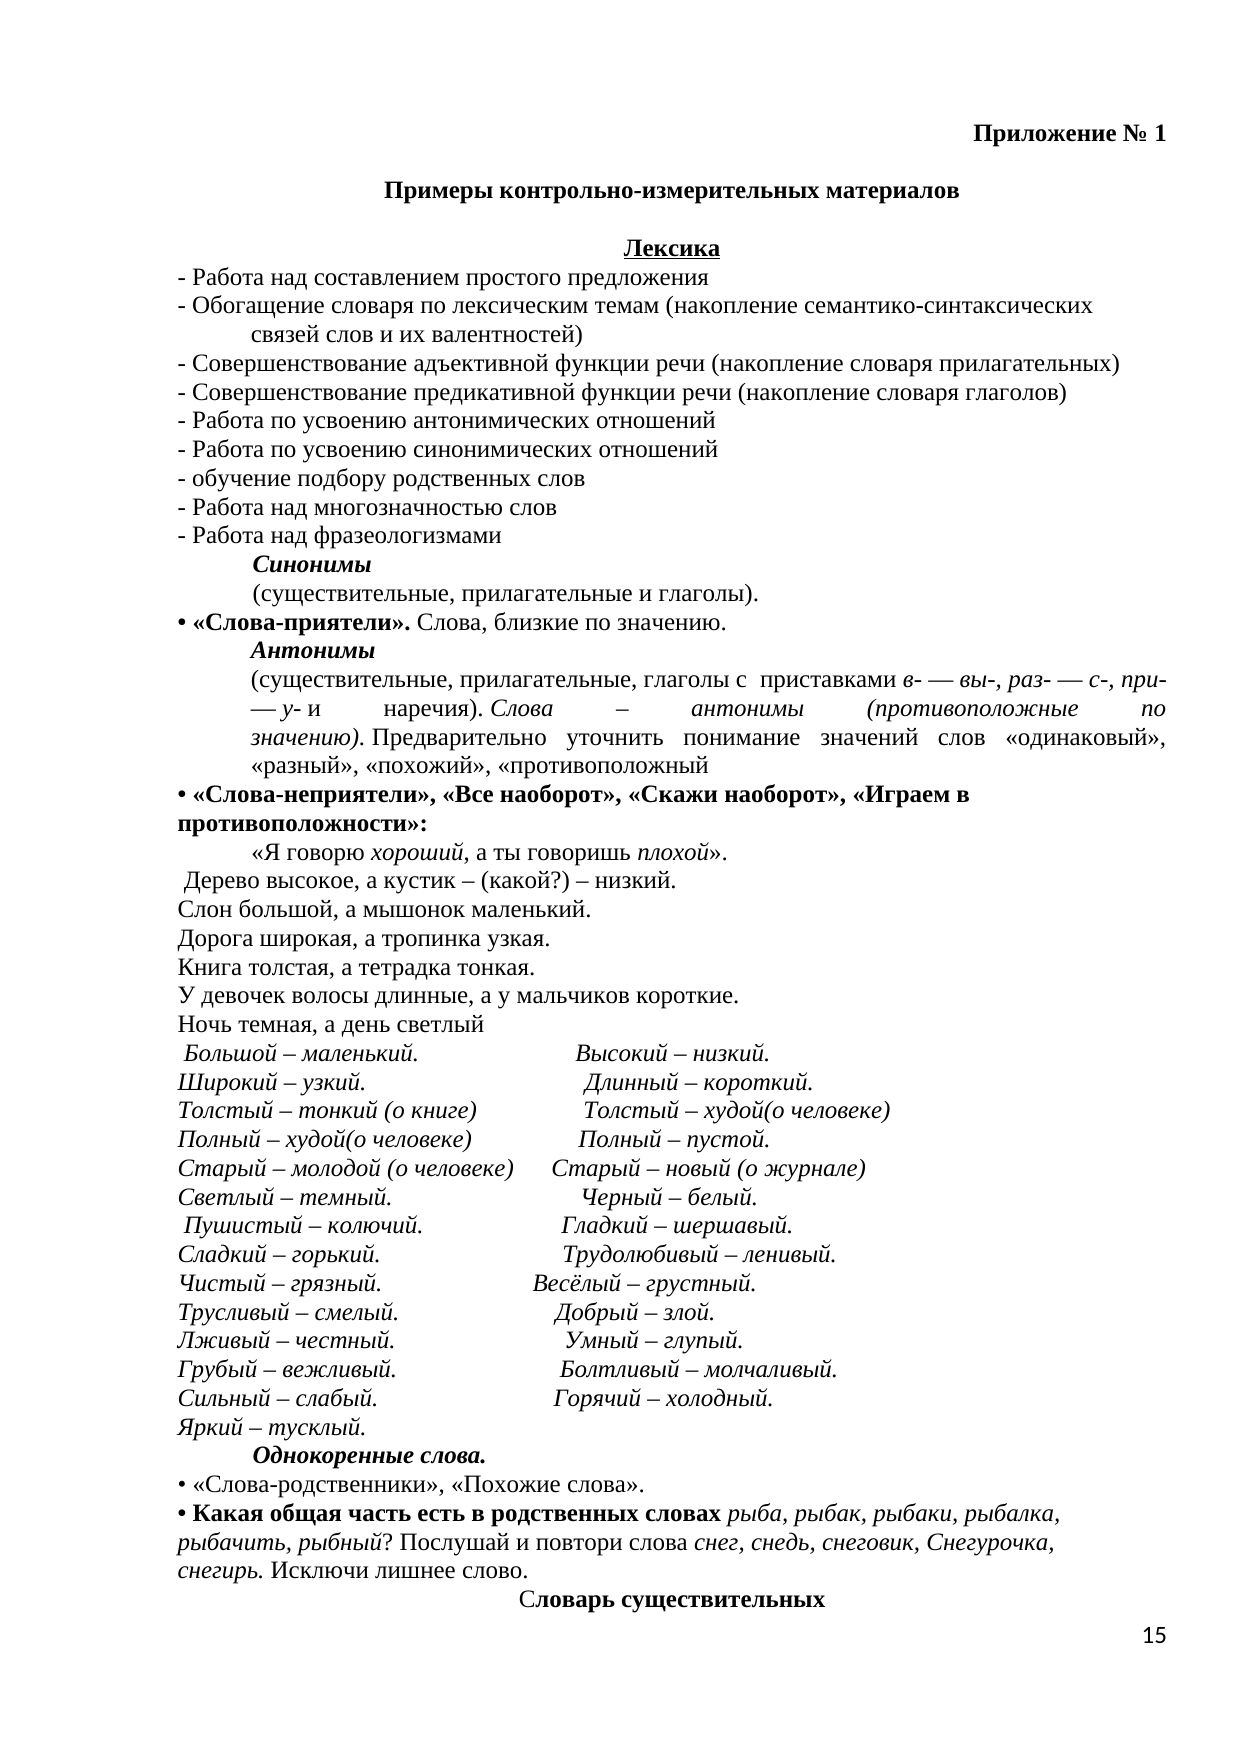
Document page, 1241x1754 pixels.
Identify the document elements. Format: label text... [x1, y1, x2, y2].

text Грубый – вежливый. Болтливый – молчаливый. [177, 1354, 1167, 1383]
text Синонимы [177, 549, 1167, 578]
text - Работа над многозначностью слов [177, 492, 1167, 521]
text - Совершенствование адъективной функции речи (накопление словаря прилагательных) [177, 348, 1167, 377]
text • «Слова-родственники», «Похожие слова». [177, 1469, 1167, 1498]
text Старый – молодой (о человеке) Старый – новый (о журнале) [177, 1153, 1167, 1182]
text - Работа над фразеологизмами [177, 521, 1167, 549]
text - обучение подбору родственных слов [177, 463, 1167, 492]
text Светлый – темный. Черный – белый. [177, 1182, 1167, 1211]
text Книга толстая, а тетрадка тонкая. [177, 952, 1167, 981]
text «Я говорю хороший, а ты говоришь плохой». [177, 837, 1167, 866]
text • Какая общая часть есть в родственных словах рыба, рыбак, рыбаки, рыбалка, рыбачить, рыбный? Послушай и повтори слова снег, снедь, снеговик, Снегурочка, снегирь. Исключи лишнее слово. [177, 1498, 1167, 1584]
text Яркий – тусклый. [177, 1412, 1167, 1441]
text Лживый – честный. Умный – глупый. [177, 1326, 1167, 1354]
text Широкий – узкий. Длинный – короткий. [177, 1067, 1167, 1096]
text (существительные, прилагательные, глаголы с приставками в- — вы-, раз- — с-, при- — у- и наречия). Слова – антонимы (противоположные по значению). Предварительно уточнить понимание значений слов «одинаковый», «разный», «похожий», «противоположный [251, 664, 1167, 779]
text (существительные, прилагательные и глаголы). [177, 578, 1167, 607]
text Сильный – слабый. Горячий – холодный. [177, 1383, 1167, 1412]
text - Работа по усвоению синонимических отношений [177, 434, 1167, 463]
text Антонимы [251, 636, 1167, 664]
text Дорога широкая, а тропинка узкая. [177, 923, 1167, 952]
text Лексика [177, 233, 1167, 262]
text У девочек волосы длинные, а у мальчиков короткие. [177, 981, 1167, 1009]
text Дерево высокое, а кустик – (какой?) – низкий. [177, 866, 1167, 894]
text Ночь темная, а день светлый [177, 1009, 1167, 1038]
text Однокоренные слова. [177, 1441, 1167, 1469]
text Сладкий – горький. Трудолюбивый – ленивый. [177, 1239, 1167, 1268]
text - Работа по усвоению антонимических отношений [177, 406, 1167, 434]
text Слон большой, а мышонок маленький. [177, 894, 1167, 923]
text Пушистый – колючий. Гладкий – шершавый. [177, 1211, 1167, 1239]
text • «Слова-приятели». Слова, близкие по значению. [177, 607, 1167, 636]
text Чистый – грязный. Весёлый – грустный. [177, 1268, 1167, 1297]
text Словарь существительных [177, 1584, 1167, 1613]
text Примеры контрольно-измерительных материалов [177, 176, 1167, 204]
text Большой – маленький. Высокий – низкий. [177, 1038, 1167, 1067]
text - Работа над составлением простого предложения [177, 262, 1167, 291]
text Трусливый – смелый. Добрый – злой. [177, 1297, 1167, 1326]
text Полный – худой(о человеке) Полный – пустой. [177, 1124, 1167, 1153]
text Толстый – тонкий (о книге) Толстый – худой(о человеке) [177, 1096, 1167, 1124]
text - Обогащение словаря по лексическим темам (накопление семантико-синтаксических связей слов и их валентностей) [177, 291, 1167, 348]
text • «Слова-неприятели», «Все наоборот», «Скажи наоборот», «Играем в противоположности»: [177, 779, 1167, 837]
text - Совершенствование предикативной функции речи (накопление словаря глаголов) [177, 377, 1167, 406]
text Приложение № 1 [177, 118, 1167, 147]
